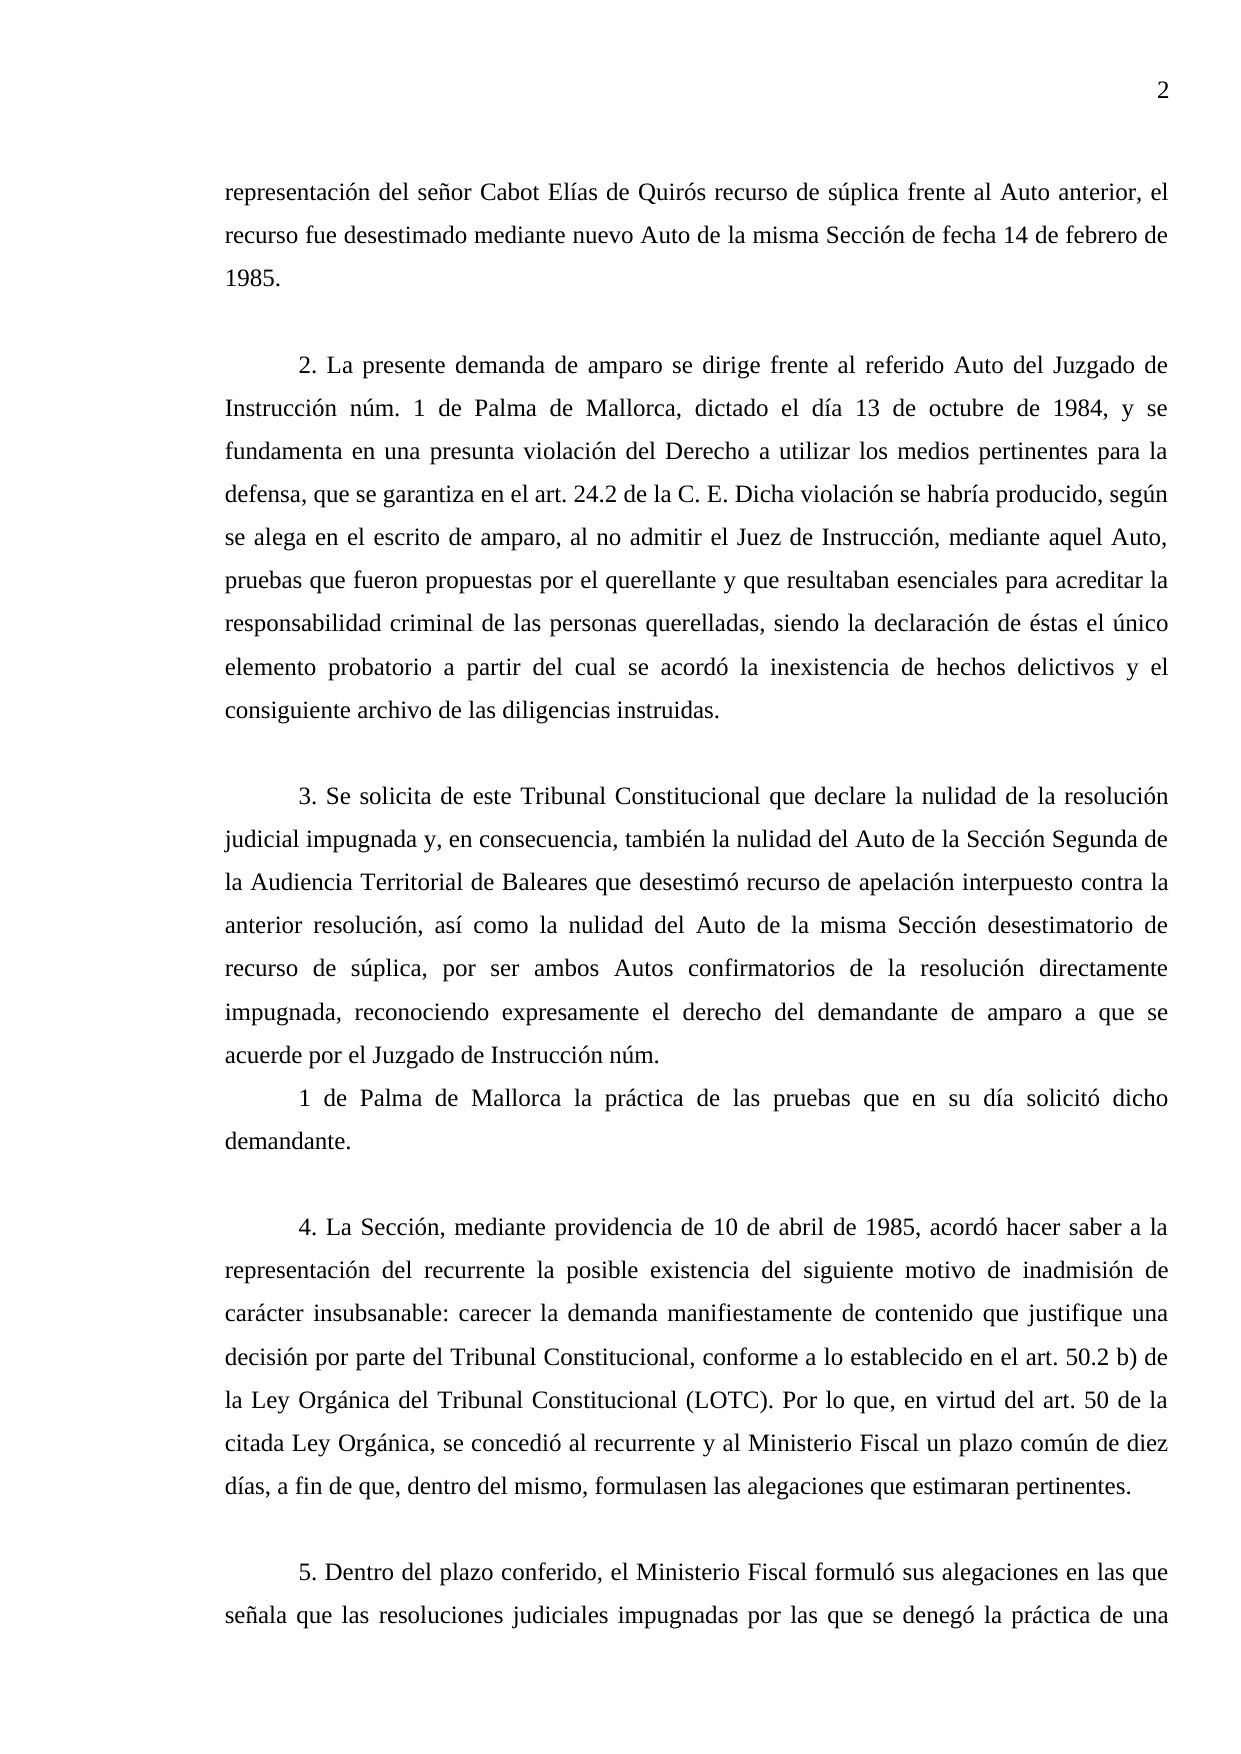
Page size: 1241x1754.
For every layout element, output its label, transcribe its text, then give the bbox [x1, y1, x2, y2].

text 4. La Sección, mediante providencia de 10 de abril de 1985, acordó hacer saber a la representación del recurrente la posible existencia del siguiente motivo de inadmisión de carácter insubsanable: carecer la demanda manifiestamente de contenido que justifique una decisión por parte del Tribunal Constitucional, conforme a lo establecido en el art. 50.2 b) de la Ley Orgánica del Tribunal Constitucional (LOTC). Por lo que, en virtud del art. 50 de la citada Ley Orgánica, se concedió al recurrente y al Ministerio Fiscal un plazo común de diez días, a fin de que, dentro del mismo, formulasen las alegaciones que estimaran pertinentes. [224, 1212, 1169, 1500]
text 3. Se solicita de este Tribunal Constitucional que declare la nulidad de la resolución judicial impugnada y, en consecuencia, también la nulidad del Auto de la Sección Segunda de la Audiencia Territorial de Baleares que desestimó recurso de apelación interpuesto contra la anterior resolución, así como la nulidad del Auto de la misma Sección desestimatorio de recurso de súplica, por ser ambos Autos confirmatorios de la resolución directamente impugnada, reconociendo expresamente el derecho del demandante de amparo a que se acuerde por el Juzgado de Instrucción núm. [224, 781, 1169, 1068]
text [224, 177, 1169, 292]
text 1 de Palma de Mallorca la práctica de las pruebas que en su día solicitó dicho demandante. [224, 1083, 1169, 1155]
text 2. La presente demanda de amparo se dirige frente al referido Auto del Juzgado de Instrucción núm. 1 de Palma de Mallorca, dictado el día 13 de octubre de 1984, y se fundamenta en una presunta violación del Derecho a utilizar los medios pertinentes para la defensa, que se garantiza en el art. 24.2 de la C. E. Dicha violación se habría producido, según se alega en el escrito de amparo, al no admitir el Juez de Instrucción, mediante aquel Auto, pruebas que fueron propuestas por el querellante y que resultaban esenciales para acreditar la responsabilidad criminal de las personas querelladas, siendo la declaración de éstas el único elemento probatorio a partir del cual se acordó la inexistencia de hechos delictivos y el consiguiente archivo de las diligencias instruidas. [224, 350, 1169, 723]
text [224, 1557, 1169, 1629]
